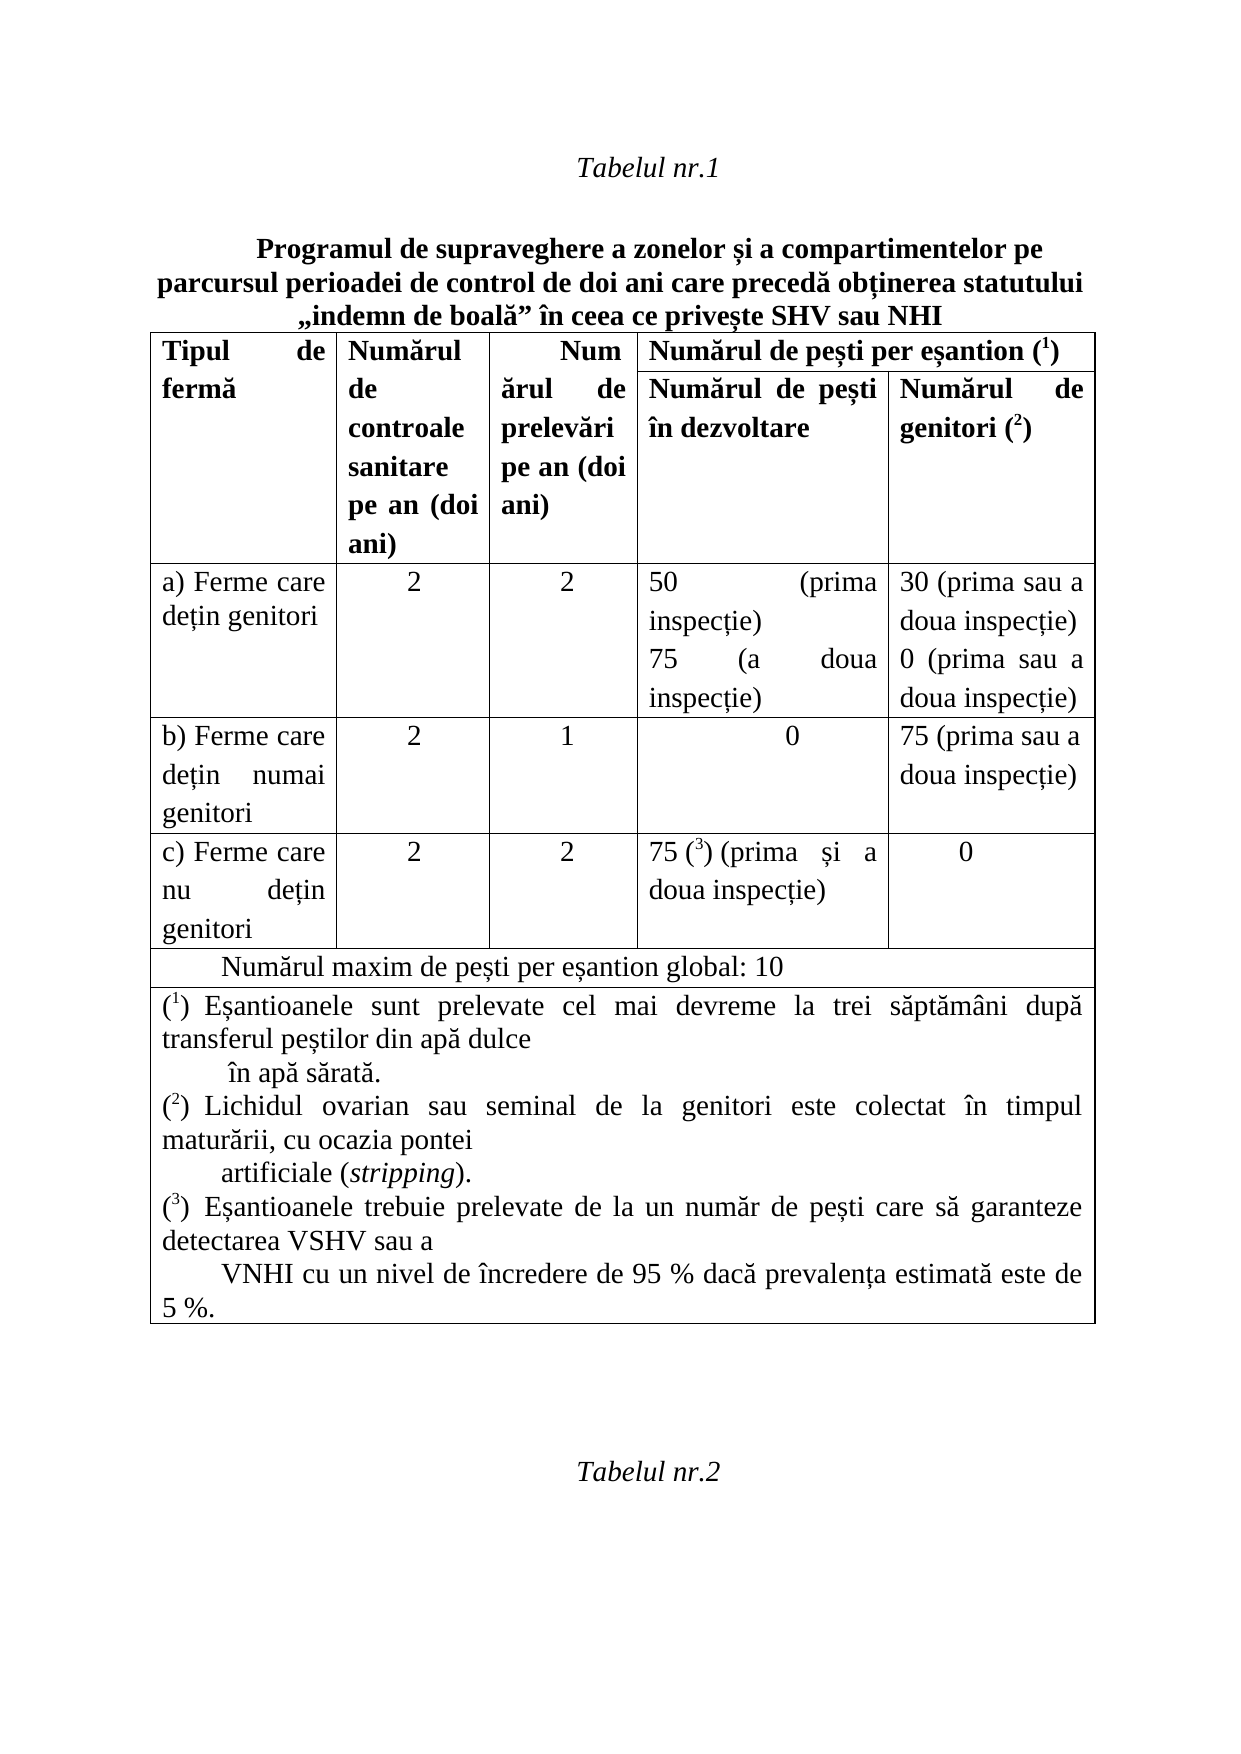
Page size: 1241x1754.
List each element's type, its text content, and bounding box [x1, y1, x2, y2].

text Programul de supraveghere a zonelor și a compartimentelor pe parcursul perioadei de control de doi ani care precedă obținerea statutului „indemn de boală” în ceea ce privește SHV sau NHI [150, 231, 1090, 332]
table_cell 30 (prima sau a doua inspecție) 0 (prima sau a doua inspecție) [889, 564, 1094, 717]
table_cell Numărul de genitori (2) [889, 372, 1094, 563]
table_header Tipul de fermă [151, 333, 336, 563]
table_cell a) Ferme care dețin genitori [151, 564, 336, 717]
table_cell 2 [337, 564, 489, 717]
text Tabelul nr.2 [150, 1454, 1090, 1487]
text Tabelul nr.1 [150, 150, 1090, 183]
table_cell 2 [337, 834, 489, 948]
table_cell Numărul maxim de pești per eșantion global: 10 [151, 949, 1094, 987]
table_header Numărul de prelevări pe an (doi ani) [490, 333, 637, 563]
table_cell Numărul de pești în dezvoltare [638, 372, 888, 563]
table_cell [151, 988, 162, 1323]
table_cell 1 [490, 718, 637, 833]
table_cell 2 [490, 834, 637, 948]
table_cell c) Ferme care nu dețin genitori [151, 834, 336, 948]
table_cell 2 [337, 718, 489, 833]
table_header Numărul de controale sanitare pe an (doi ani) [337, 333, 489, 563]
table_cell 75 (3) (prima și a doua inspecție) [638, 834, 888, 948]
table_cell 75 (prima sau a doua inspecție) [889, 718, 1094, 833]
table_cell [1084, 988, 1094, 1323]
table_cell 0 [889, 834, 1094, 948]
table_cell 0 [638, 718, 888, 833]
table_cell b) Ferme care dețin numai genitori [151, 718, 336, 833]
table_cell 50 (prima inspecție) 75 (a doua inspecție) [638, 564, 888, 717]
table_cell 2 [490, 564, 637, 717]
table_header Numărul de pești per eșantion (1) [638, 333, 1094, 371]
